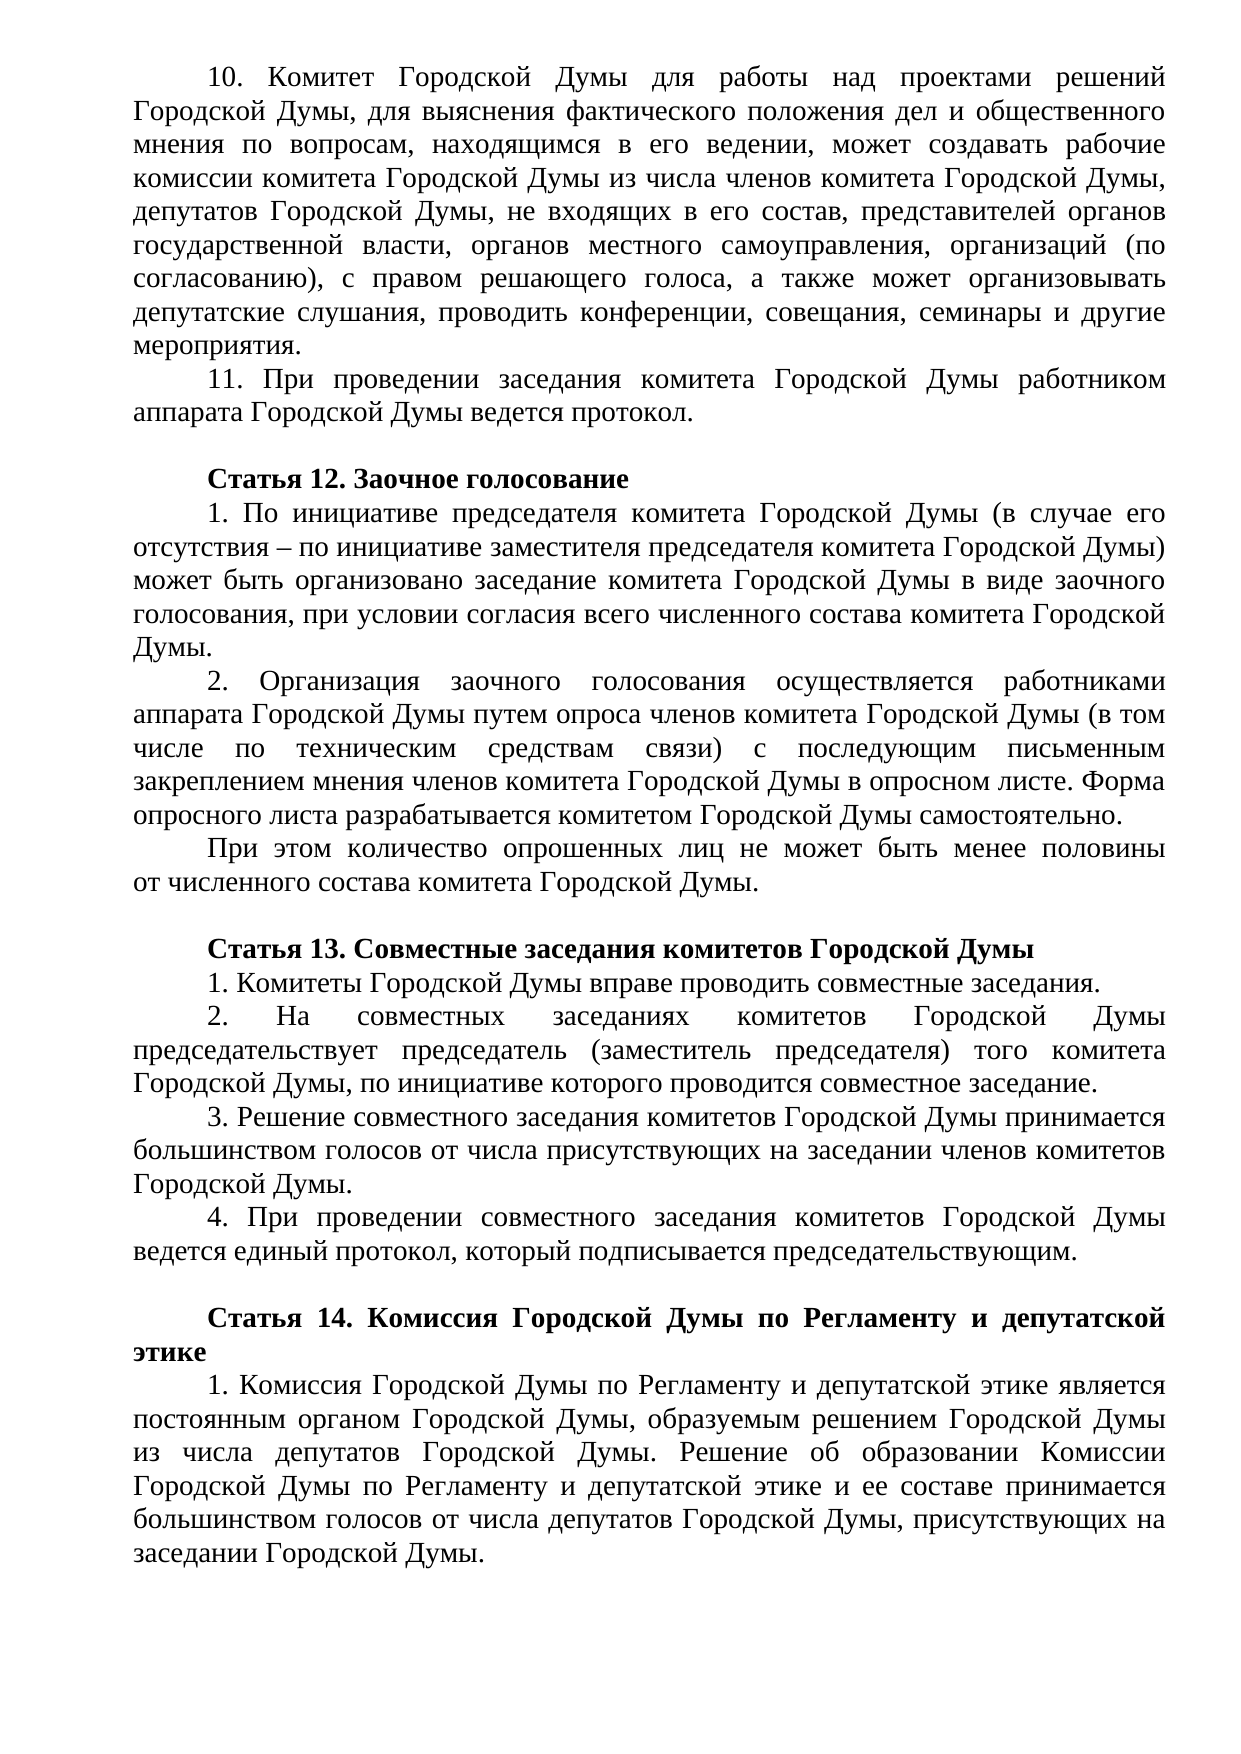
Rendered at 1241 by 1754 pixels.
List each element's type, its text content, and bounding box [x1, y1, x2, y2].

text 10. Комитет Городской Думы для работы над проектами решений Городской Думы, для выяснения фактического положения дел и общественного мнения по вопросам, находящимся в его ведении, может создавать рабочие комиссии комитета Городской Думы из числа членов комитета Городской Думы, депутатов Городской Думы, не входящих в его состав, представителей органов государственной власти, органов местного самоуправления, организаций (по согласованию), с правом решающего голоса, а также может организовывать депутатские слушания, проводить конференции, совещания, семинары и другие мероприятия. [133, 59, 1167, 361]
text 4. При проведении совместного заседания комитетов Городской Думы ведется единый протокол, который подписывается председательствующим. [133, 1199, 1167, 1267]
text 2. На совместных заседаниях комитетов Городской Думы председательствует председатель (заместитель председателя) того комитета Городской Думы, по инициативе которого проводится совместное заседание. [133, 998, 1167, 1099]
list 2. Организация заочного голосования осуществляется работниками аппарата Городской Думы путем опроса членов комитета Городской Думы (в том числе по техническим средствам связи) с последующим письменным закреплением мнения членов комитета Городской Думы в опросном листе. Форма опросного листа разрабатывается комитетом Городской Думы самостоятельно. [133, 663, 1167, 831]
subtitle Статья 14. Комиссия Городской Думы по Регламенту и депутатской этике [133, 1300, 1167, 1367]
text 1. Комитеты Городской Думы вправе проводить совместные заседания. [133, 965, 1167, 998]
text При этом количество опрошенных лиц не может быть менее половины от численного состава комитета Городской Думы. [133, 831, 1167, 898]
text 3. Решение совместного заседания комитетов Городской Думы принимается большинством голосов от числа присутствующих на заседании членов комитетов Городской Думы. [133, 1099, 1167, 1199]
text 1. Комиссия Городской Думы по Регламенту и депутатской этике является постоянным органом Городской Думы, образуемым решением Городской Думы из числа депутатов Городской Думы. Решение об образовании Комиссии Городской Думы по Регламенту и депутатской этике и ее составе принимается большинством голосов от числа депутатов Городской Думы, присутствующих на заседании Городской Думы. [133, 1367, 1167, 1568]
list Статья 12. Заочное голосование [133, 462, 1167, 495]
text 11. При проведении заседания комитета Городской Думы работником аппарата Городской Думы ведется протокол. [133, 361, 1167, 428]
list 1. По инициативе председателя комитета Городской Думы (в случае его отсутствия – по инициативе заместителя председателя комитета Городской Думы) может быть организовано заседание комитета Городской Думы в виде заочного голосования, при условии согласия всего численного состава комитета Городской Думы. [133, 495, 1167, 663]
subtitle Статья 13. Совместные заседания комитетов Городской Думы [133, 931, 1167, 965]
